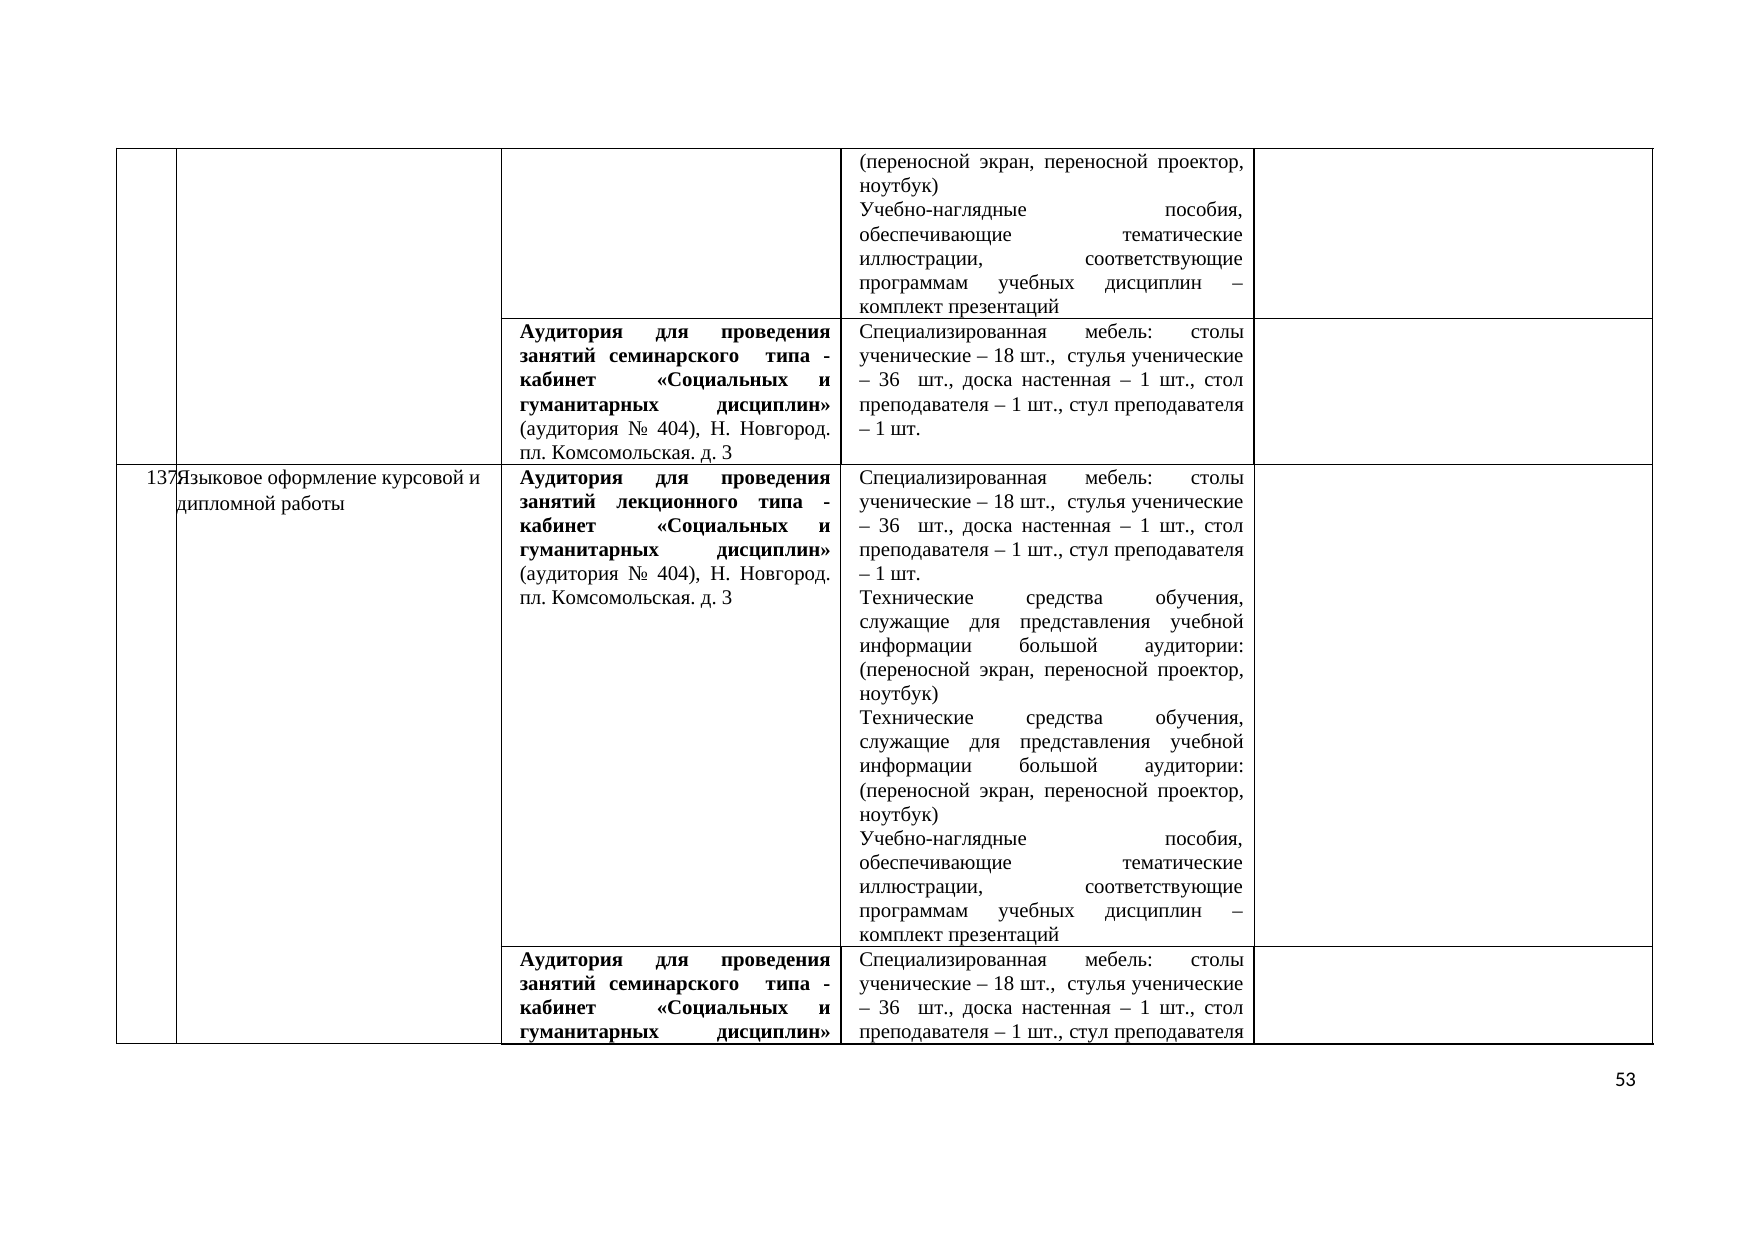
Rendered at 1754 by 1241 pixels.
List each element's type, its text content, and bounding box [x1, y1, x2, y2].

table_cell [1255, 149, 1652, 318]
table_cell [842, 149, 1253, 318]
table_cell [502, 149, 840, 318]
table_cell [117, 149, 176, 464]
table_cell [1255, 465, 1652, 946]
table_cell Языковое оформление курсовой и дипломной работы [177, 465, 501, 1043]
table_cell [1255, 319, 1652, 464]
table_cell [842, 947, 1253, 1043]
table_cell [177, 149, 501, 464]
table_cell [117, 465, 176, 1043]
table_cell [1255, 947, 1652, 1043]
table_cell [502, 947, 840, 1043]
